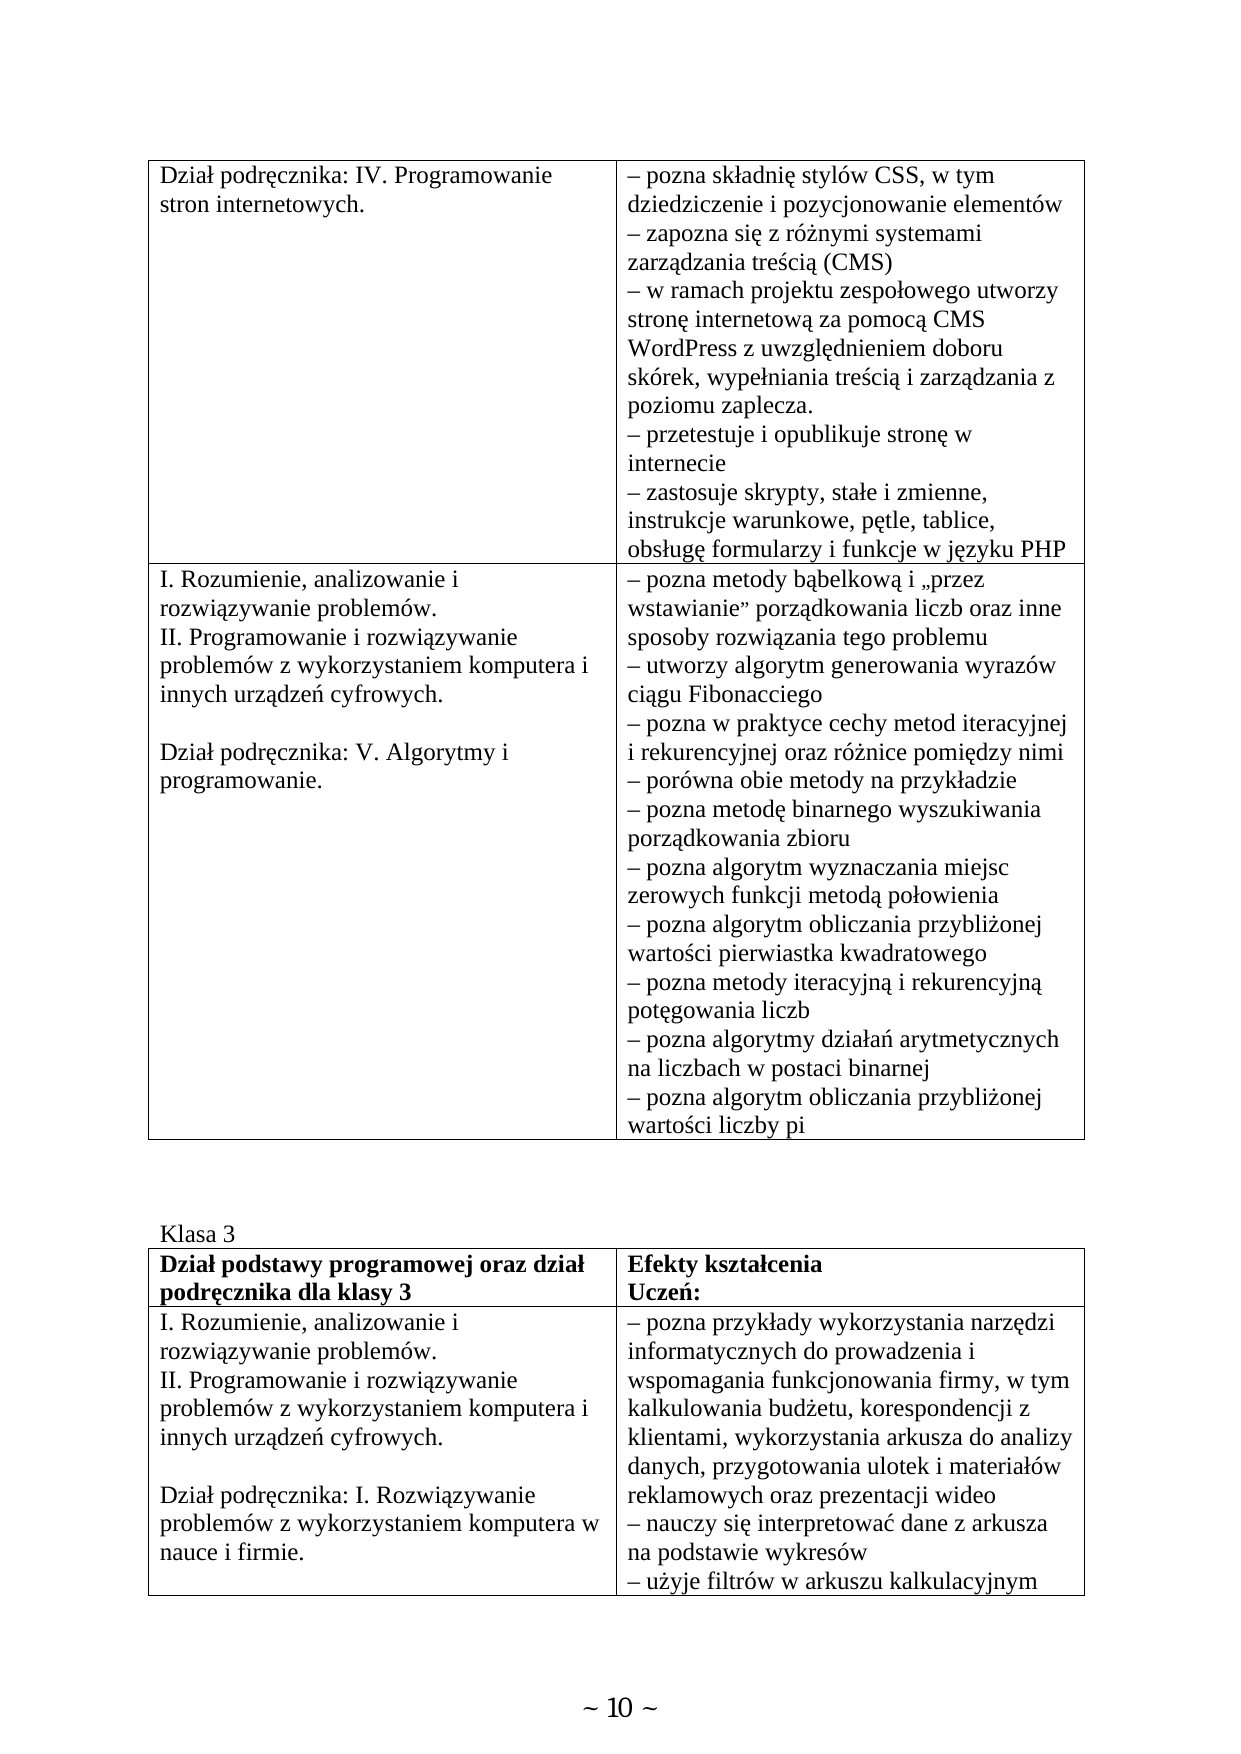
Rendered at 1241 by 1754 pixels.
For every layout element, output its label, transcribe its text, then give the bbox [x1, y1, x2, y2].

table_cell – pozna metody bąbelkową i „przez wstawianie” porządkowania liczb oraz inne sposoby rozwiązania tego problemu – utworzy algorytm generowania wyrazów ciągu Fibonacciego – pozna w praktyce cechy metod iteracyjnej i rekurencyjnej oraz różnice pomiędzy nimi – porówna obie metody na przykładzie – pozna metodę binarnego wyszukiwania porządkowania zbioru – pozna algorytm wyznaczania miejsc zerowych funkcji metodą połowienia – pozna algorytm obliczania przybliżonej wartości pierwiastka kwadratowego – pozna metody iteracyjną i rekurencyjną potęgowania liczb – pozna algorytmy działań arytmetycznych na liczbach w postaci binarnej – pozna algorytm obliczania przybliżonej wartości liczby pi [617, 564, 1084, 1139]
table_header Dział podstawy programowej oraz dział podręcznika dla klasy 3 [149, 1249, 616, 1306]
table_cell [617, 1307, 1084, 1595]
table_cell I. Rozumienie, analizowanie i rozwiązywanie problemów. II. Programowanie i rozwiązywanie problemów z wykorzystaniem komputera i innych urządzeń cyfrowych. Dział podręcznika: V. Algorytmy i programowanie. [149, 564, 616, 1139]
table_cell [617, 161, 1084, 563]
table_header Efekty kształcenia Uczeń: [617, 1249, 1084, 1306]
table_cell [149, 1307, 616, 1595]
text Klasa 3 [159, 1219, 1081, 1248]
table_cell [149, 161, 616, 563]
